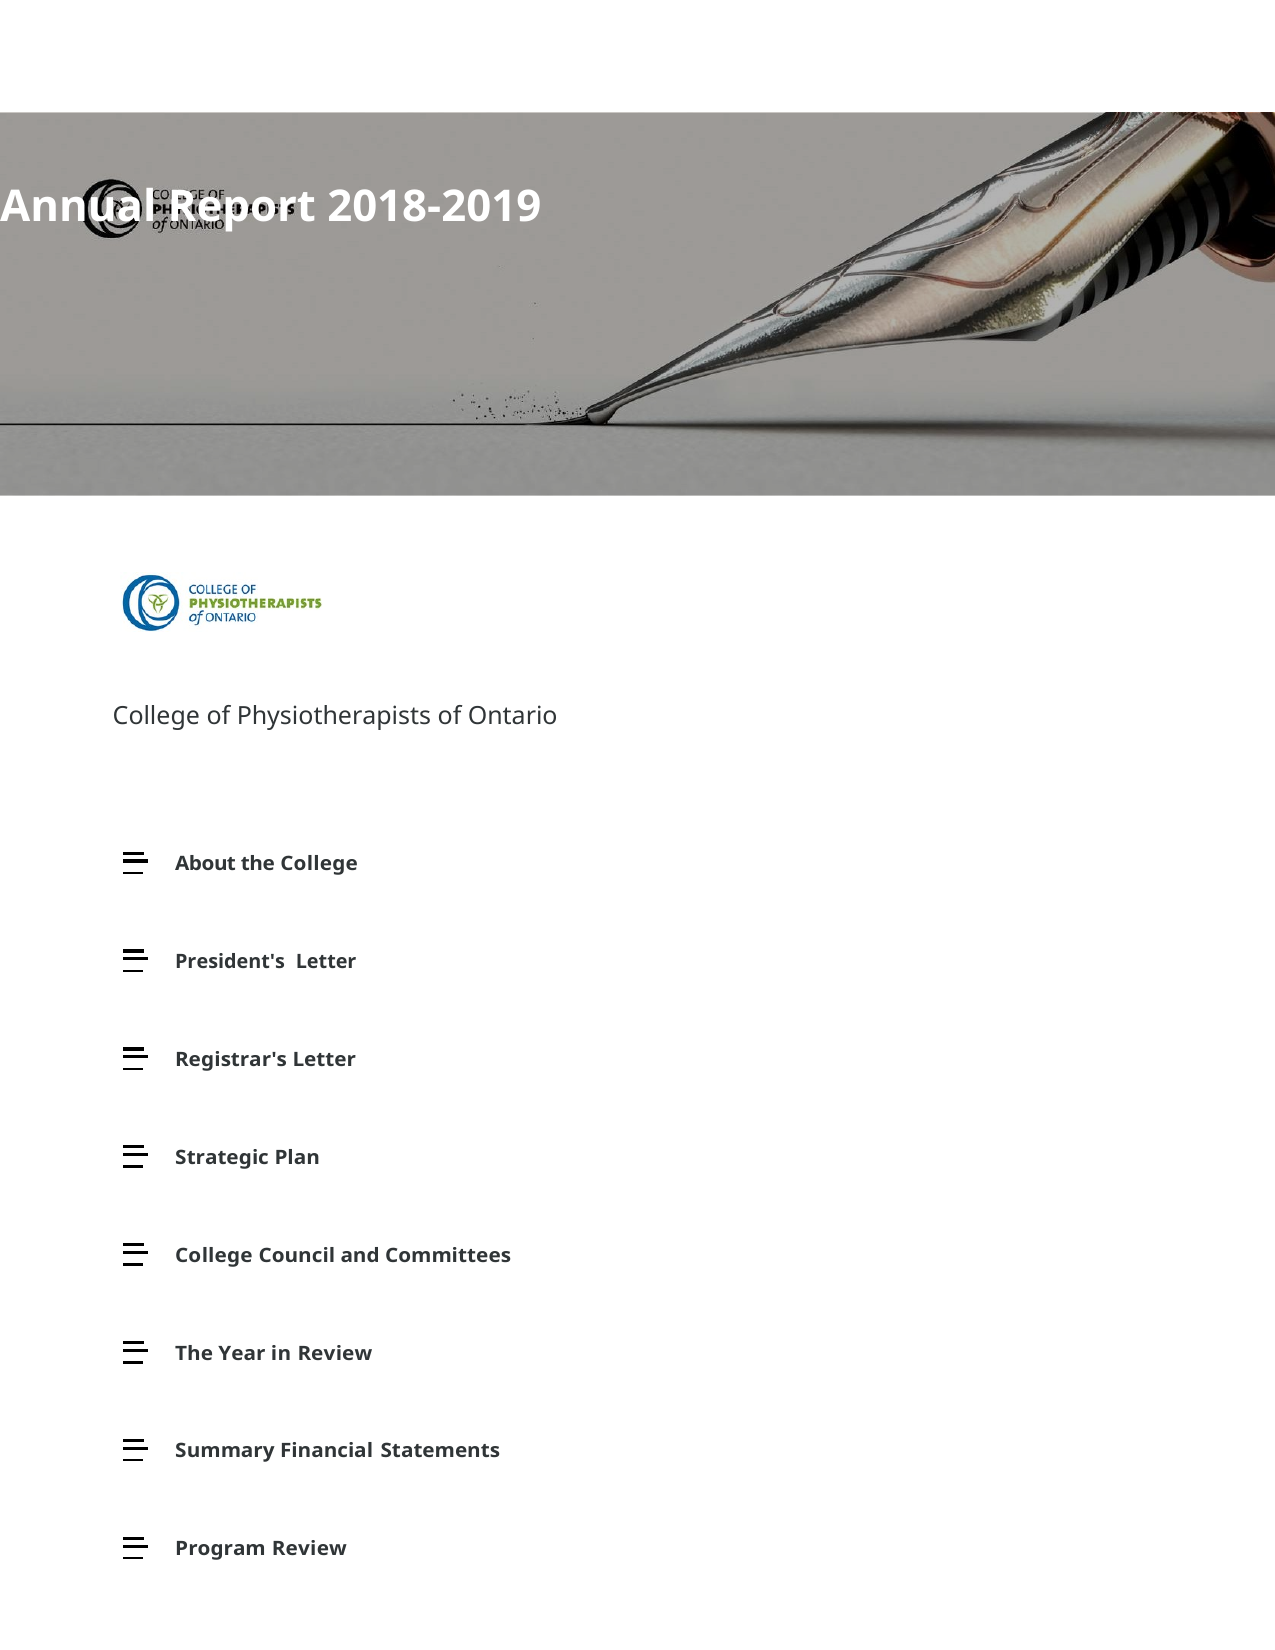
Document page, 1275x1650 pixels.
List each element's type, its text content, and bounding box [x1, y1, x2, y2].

text College Council and Committees [123, 1241, 1275, 1268]
text Program Review [123, 1535, 1275, 1562]
text College of Physiotherapists of Ontario [112, 698, 1275, 732]
picture [120, 572, 323, 632]
text Strategic Plan [123, 1143, 1275, 1170]
text Summary Financial Statements [123, 1437, 1275, 1464]
picture [11, 196, 19, 208]
text Registrar's Letter [123, 1045, 1275, 1072]
picture [0, 112, 1275, 496]
text About the College [123, 849, 1275, 876]
text The Year in Review [123, 1339, 1275, 1366]
text President's Letter [123, 947, 1275, 974]
